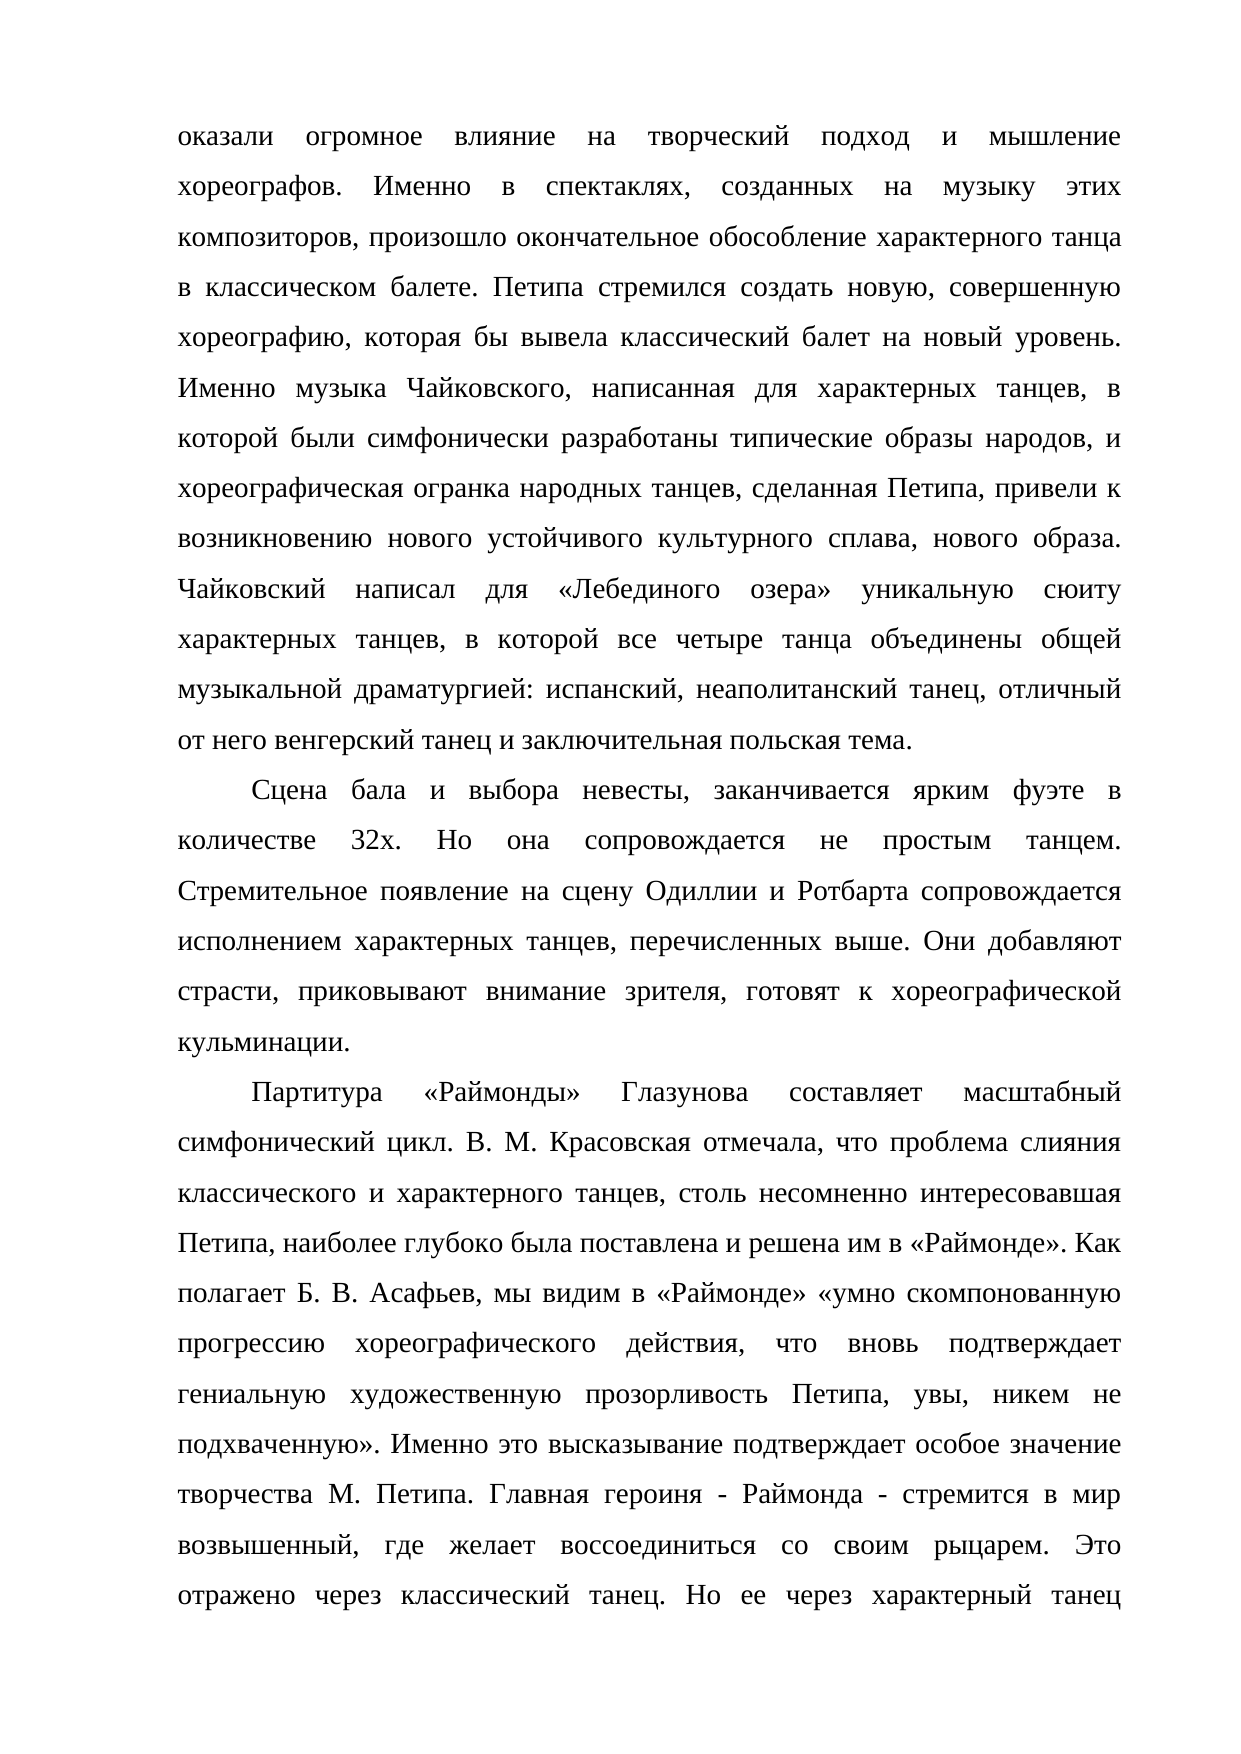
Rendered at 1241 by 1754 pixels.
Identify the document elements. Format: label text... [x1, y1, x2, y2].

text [177, 1074, 1122, 1611]
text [177, 118, 1122, 755]
text Сцена бала и выбора невесты, заканчивается ярким фуэте в количестве 32х. Но она сопровождается не простым танцем. Стремительное появление на сцену Одиллии и Ротбарта сопровождается исполнением характерных танцев, перечисленных выше. Они добавляют страсти, приковывают внимание зрителя, готовят к хореографической кульминации. [177, 772, 1122, 1057]
